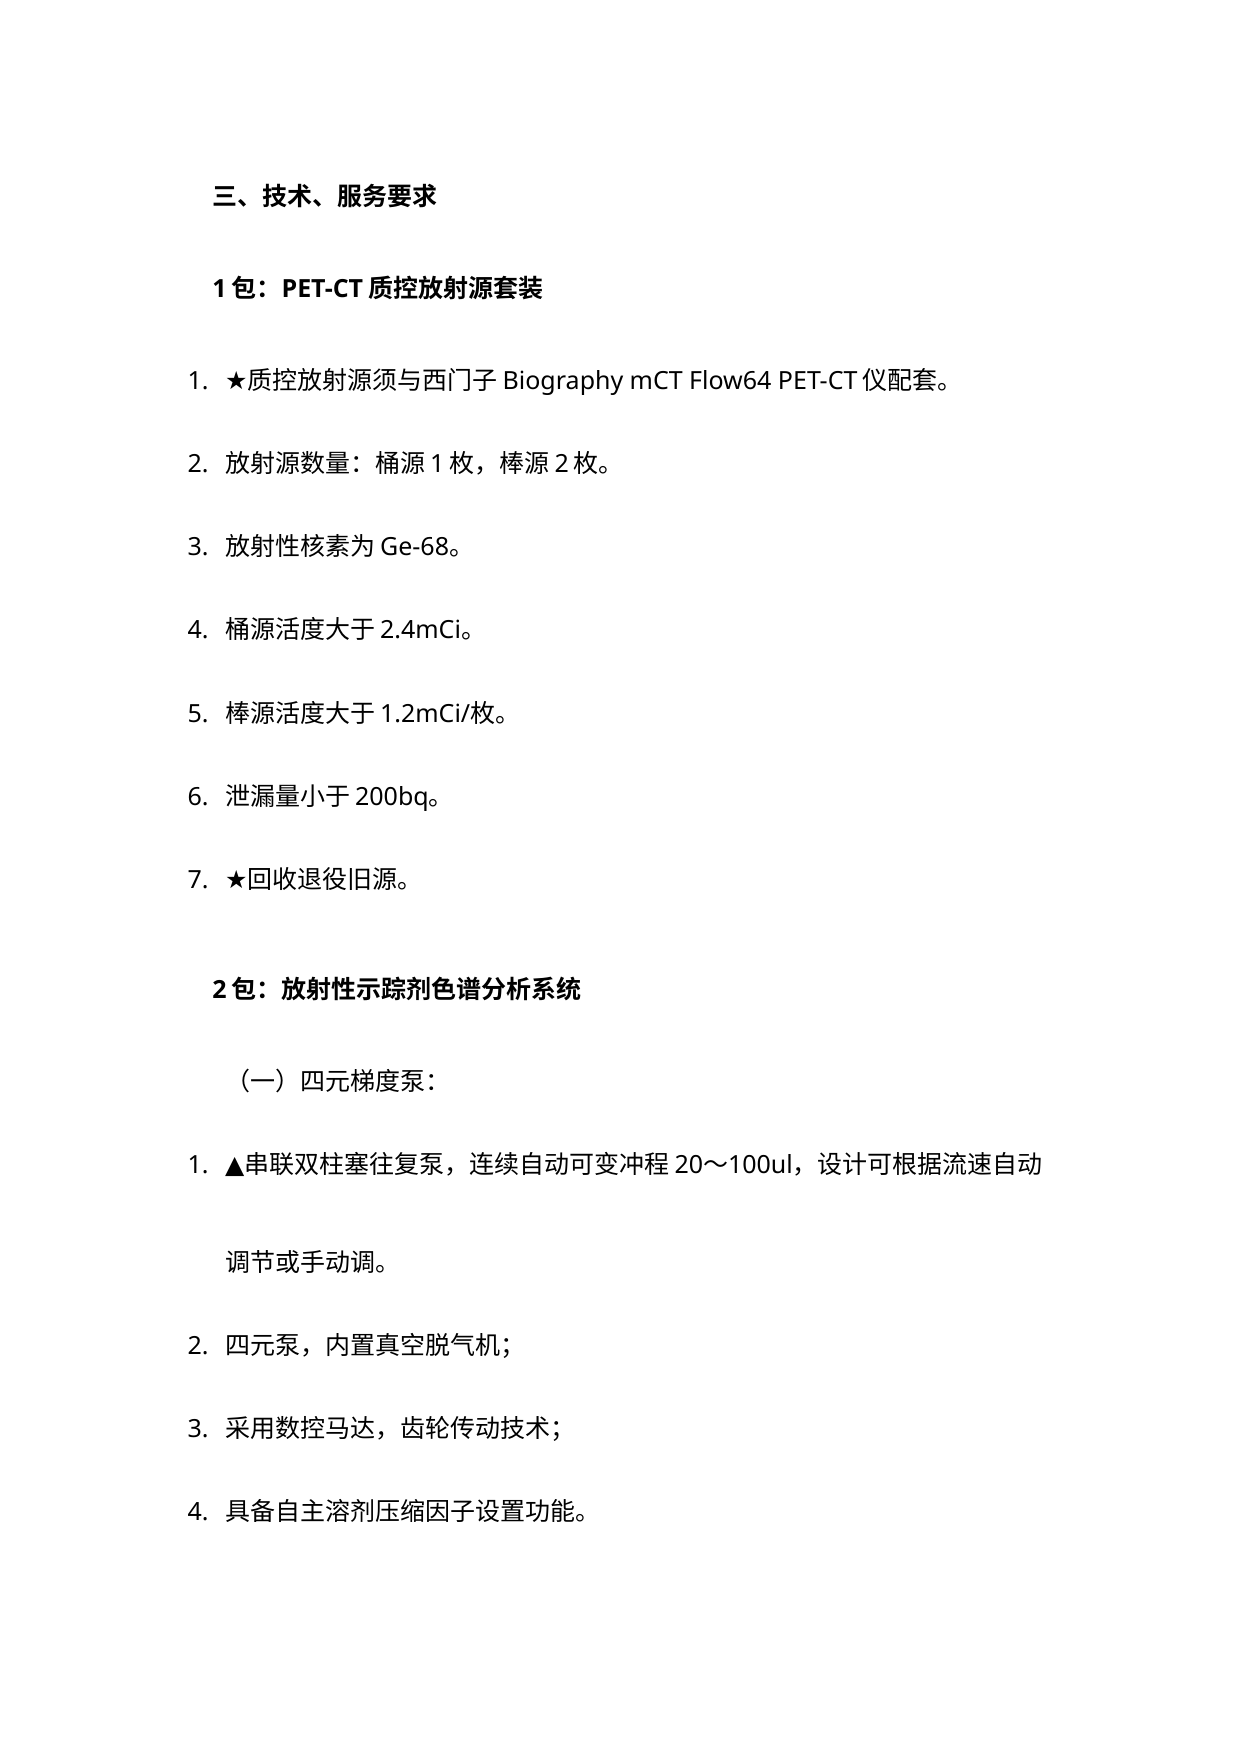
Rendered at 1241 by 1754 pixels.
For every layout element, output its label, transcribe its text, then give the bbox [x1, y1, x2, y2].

subtitle 2包：放射性示踪剂色谱分析系统 [187, 955, 1053, 1020]
list 采用数控马达，齿轮传动技术； [187, 1394, 1053, 1459]
list ★质控放射源须与西门子Biography mCT Flow64 PET-CT仪配套。 [187, 346, 1053, 411]
list 四元泵，内置真空脱气机； [187, 1311, 1053, 1376]
subtitle 1包：PET-CT质控放射源套装 [187, 254, 1053, 319]
list ★回收退役旧源。 [187, 845, 1053, 910]
list 放射源数量：桶源1枚，棒源2枚。 [187, 429, 1053, 494]
list 桶源活度大于2.4mCi。 [187, 596, 1053, 661]
text （一）四元梯度泵： [225, 1047, 1053, 1112]
list 放射性核素为Ge-68。 [187, 512, 1053, 577]
list ▲串联双柱塞往复泵，连续自动可变冲程20～100ul，设计可根据流速自动调节或手动调。 [187, 1130, 1053, 1293]
subtitle 三、技术、服务要求 [187, 162, 1053, 227]
list 泄漏量小于200bq。 [187, 762, 1053, 827]
list 棒源活度大于1.2mCi/枚。 [187, 679, 1053, 744]
list 具备自主溶剂压缩因子设置功能。 [187, 1477, 1053, 1542]
